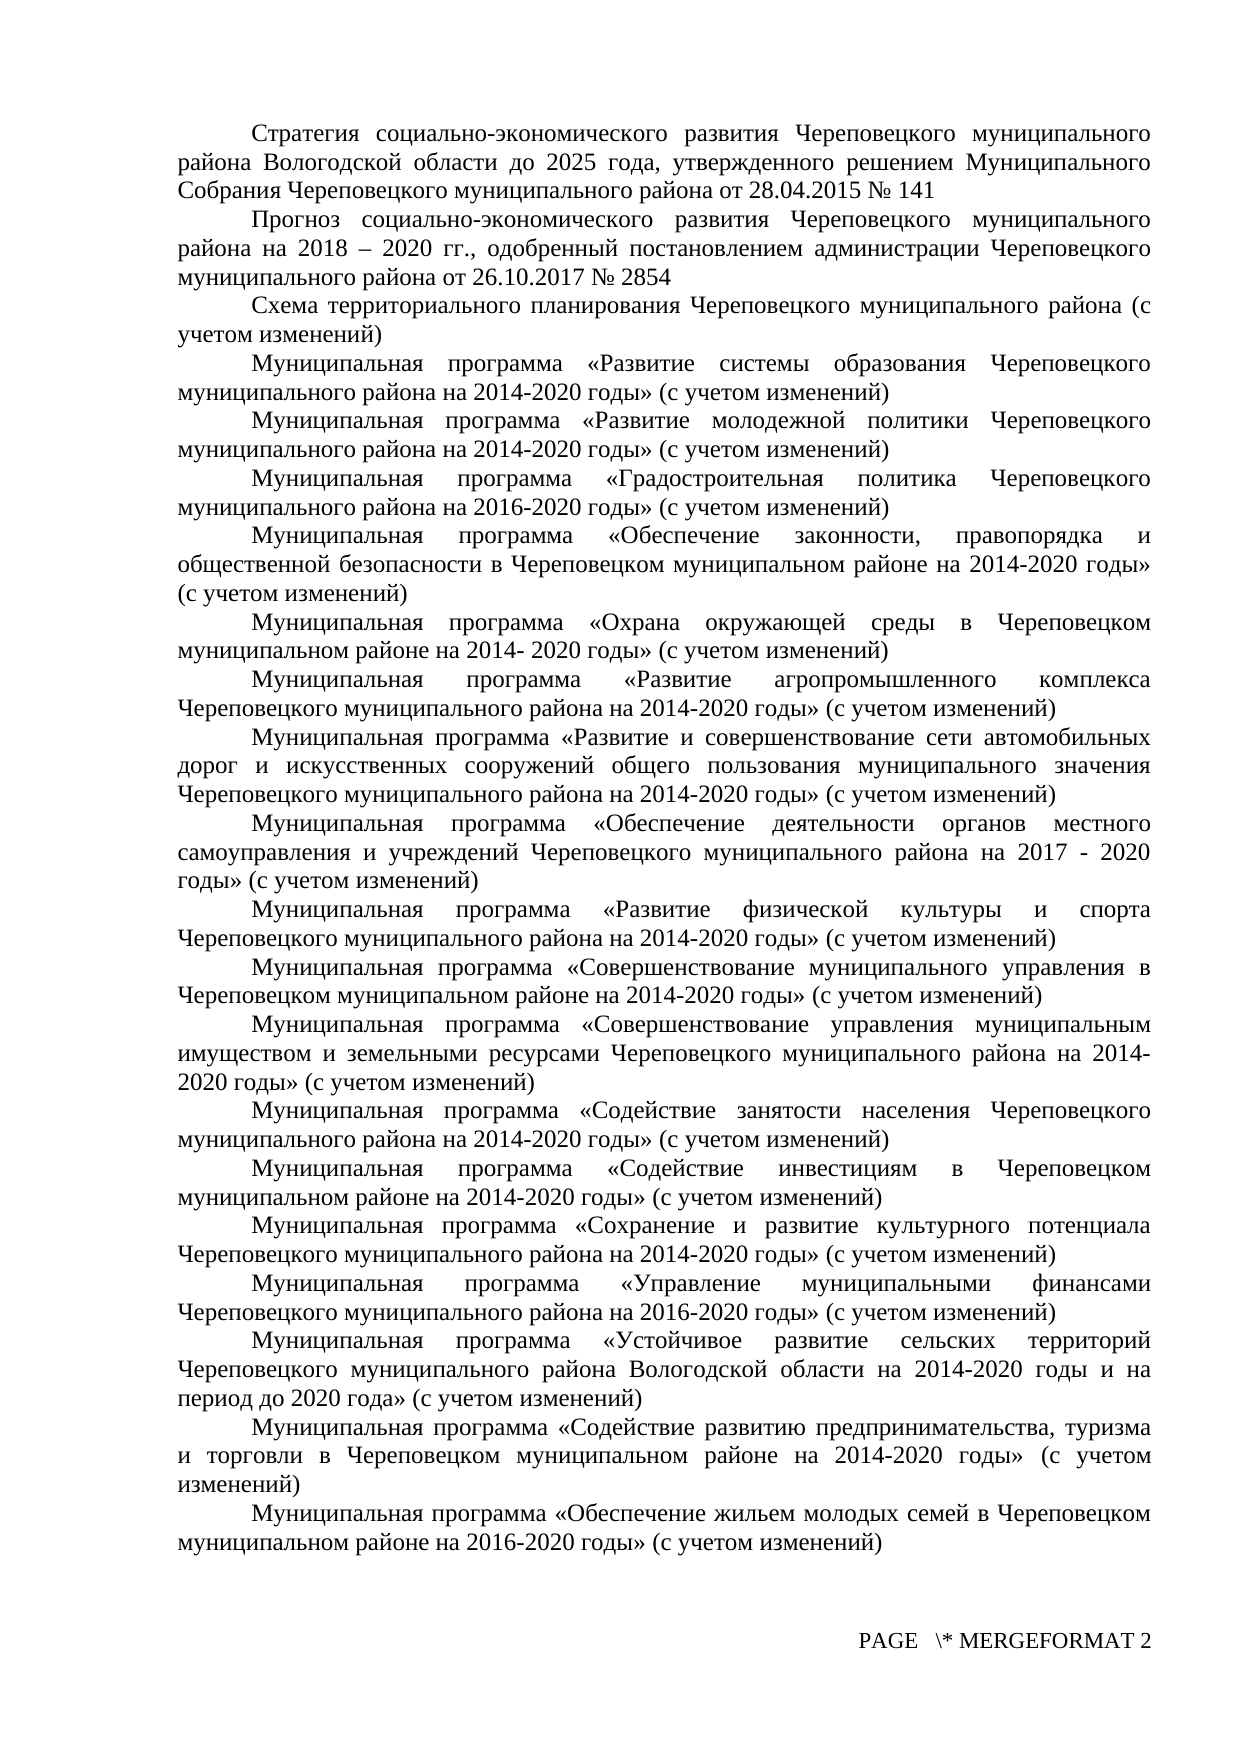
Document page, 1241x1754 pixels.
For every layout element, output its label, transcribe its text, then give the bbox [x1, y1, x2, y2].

text Муниципальная программа «Обеспечение законности, правопорядка и общественной безопасности в Череповецком муниципальном районе на 2014-2020 годы» (с учетом изменений) [177, 521, 1152, 607]
text Муниципальная программа «Содействие инвестициям в Череповецком муниципальном районе на 2014-2020 годы» (с учетом изменений) [177, 1153, 1152, 1211]
text Муниципальная программа «Устойчивое развитие сельских территорий Череповецкого муниципального района Вологодской области на 2014-2020 годы и на период до 2020 года» (с учетом изменений) [177, 1326, 1152, 1412]
text Прогноз социально-экономического развития Череповецкого муниципального района на 2018 – 2020 гг., одобренный постановлением администрации Череповецкого муниципального района от 26.10.2017 № 2854 [177, 204, 1152, 291]
text Муниципальная программа «Содействие занятости населения Череповецкого муниципального района на 2014-2020 годы» (с учетом изменений) [177, 1096, 1152, 1153]
text Муниципальная программа «Сохранение и развитие культурного потенциала Череповецкого муниципального района на 2014-2020 годы» (с учетом изменений) [177, 1211, 1152, 1268]
text Муниципальная программа «Охрана окружающей среды в Череповецком муниципальном районе на 2014- 2020 годы» (с учетом изменений) [177, 607, 1152, 664]
text Муниципальная программа «Градостроительная политика Череповецкого муниципального района на 2016-2020 годы» (с учетом изменений) [177, 463, 1152, 521]
text Муниципальная программа «Развитие молодежной политики Череповецкого муниципального района на 2014-2020 годы» (с учетом изменений) [177, 406, 1152, 463]
text Муниципальная программа «Развитие агропромышленного комплекса Череповецкого муниципального района на 2014-2020 годы» (с учетом изменений) [177, 664, 1152, 722]
text Муниципальная программа «Развитие системы образования Череповецкого муниципального района на 2014-2020 годы» (с учетом изменений) [177, 348, 1152, 406]
text Схема территориального планирования Череповецкого муниципального района (с учетом изменений) [177, 291, 1152, 348]
text Муниципальная программа «Содействие развитию предпринимательства, туризма и торговли в Череповецком муниципальном районе на 2014-2020 годы» (с учетом изменений) [177, 1412, 1152, 1498]
text Муниципальная программа «Развитие и совершенствование сети автомобильных дорог и искусственных сооружений общего пользования муниципального значения Череповецкого муниципального района на 2014-2020 годы» (с учетом изменений) [177, 722, 1152, 808]
text Муниципальная программа «Обеспечение жильем молодых семей в Череповецком муниципальном районе на 2016-2020 годы» (с учетом изменений) [177, 1498, 1152, 1556]
text Муниципальная программа «Совершенствование муниципального управления в Череповецком муниципальном районе на 2014-2020 годы» (с учетом изменений) [177, 952, 1152, 1009]
text Муниципальная программа «Обеспечение деятельности органов местного самоуправления и учреждений Череповецкого муниципального района на 2017 - 2020 годы» (с учетом изменений) [177, 808, 1152, 894]
text Муниципальная программа «Совершенствование управления муниципальным имуществом и земельными ресурсами Череповецкого муниципального района на 2014-2020 годы» (с учетом изменений) [177, 1009, 1152, 1096]
text Муниципальная программа «Управление муниципальными финансами Череповецкого муниципального района на 2016-2020 годы» (с учетом изменений) [177, 1268, 1152, 1326]
text Муниципальная программа «Развитие физической культуры и спорта Череповецкого муниципального района на 2014-2020 годы» (с учетом изменений) [177, 894, 1152, 952]
text Стратегия социально-экономического развития Череповецкого муниципального района Вологодской области до 2025 года, утвержденного решением Муниципального Собрания Череповецкого муниципального района от 28.04.2015 № 141 [177, 118, 1152, 204]
